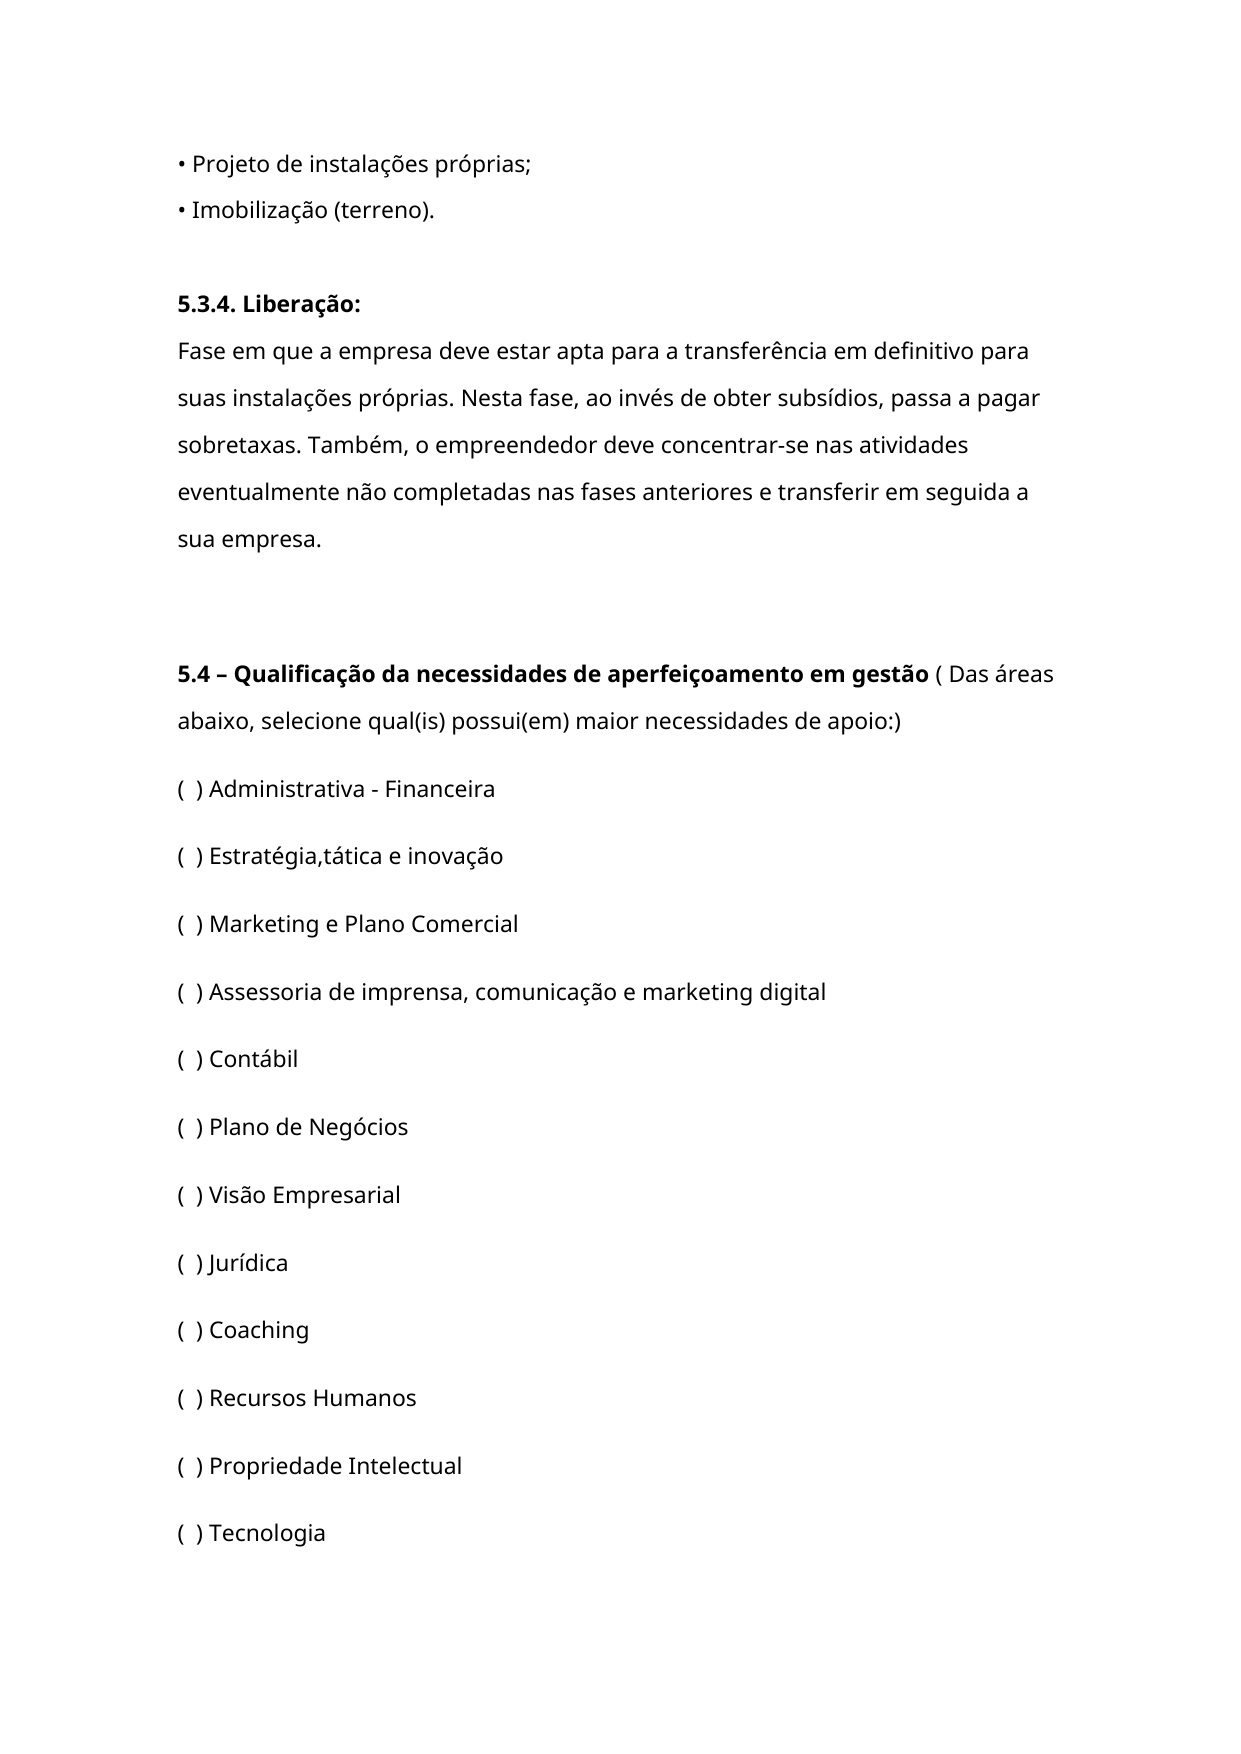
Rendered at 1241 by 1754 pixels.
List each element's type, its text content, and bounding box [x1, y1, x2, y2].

text ( ) Estratégia,tática e inovação [177, 840, 1063, 872]
text ( ) Administrativa - Financeira [177, 773, 1063, 804]
text ( ) Recursos Humanos [177, 1382, 1063, 1413]
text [177, 148, 1063, 554]
text ( ) Propriedade Intelectual [177, 1450, 1063, 1481]
text 5.4 – Qualificação da necessidades de aperfeiçoamento em gestão ( Das áreas abaixo, selecione qual(is) possui(em) maior necessidades de apoio:) [177, 658, 1063, 736]
text ( ) Contábil [177, 1043, 1063, 1075]
text ( ) Marketing e Plano Comercial [177, 908, 1063, 939]
text ( ) Visão Empresarial [177, 1179, 1063, 1210]
text ( ) Assessoria de imprensa, comunicação e marketing digital [177, 976, 1063, 1007]
text ( ) Coaching [177, 1314, 1063, 1346]
text ( ) Jurídica [177, 1247, 1063, 1278]
text ( ) Plano de Negócios [177, 1111, 1063, 1142]
text ( ) Tecnologia [177, 1517, 1063, 1549]
